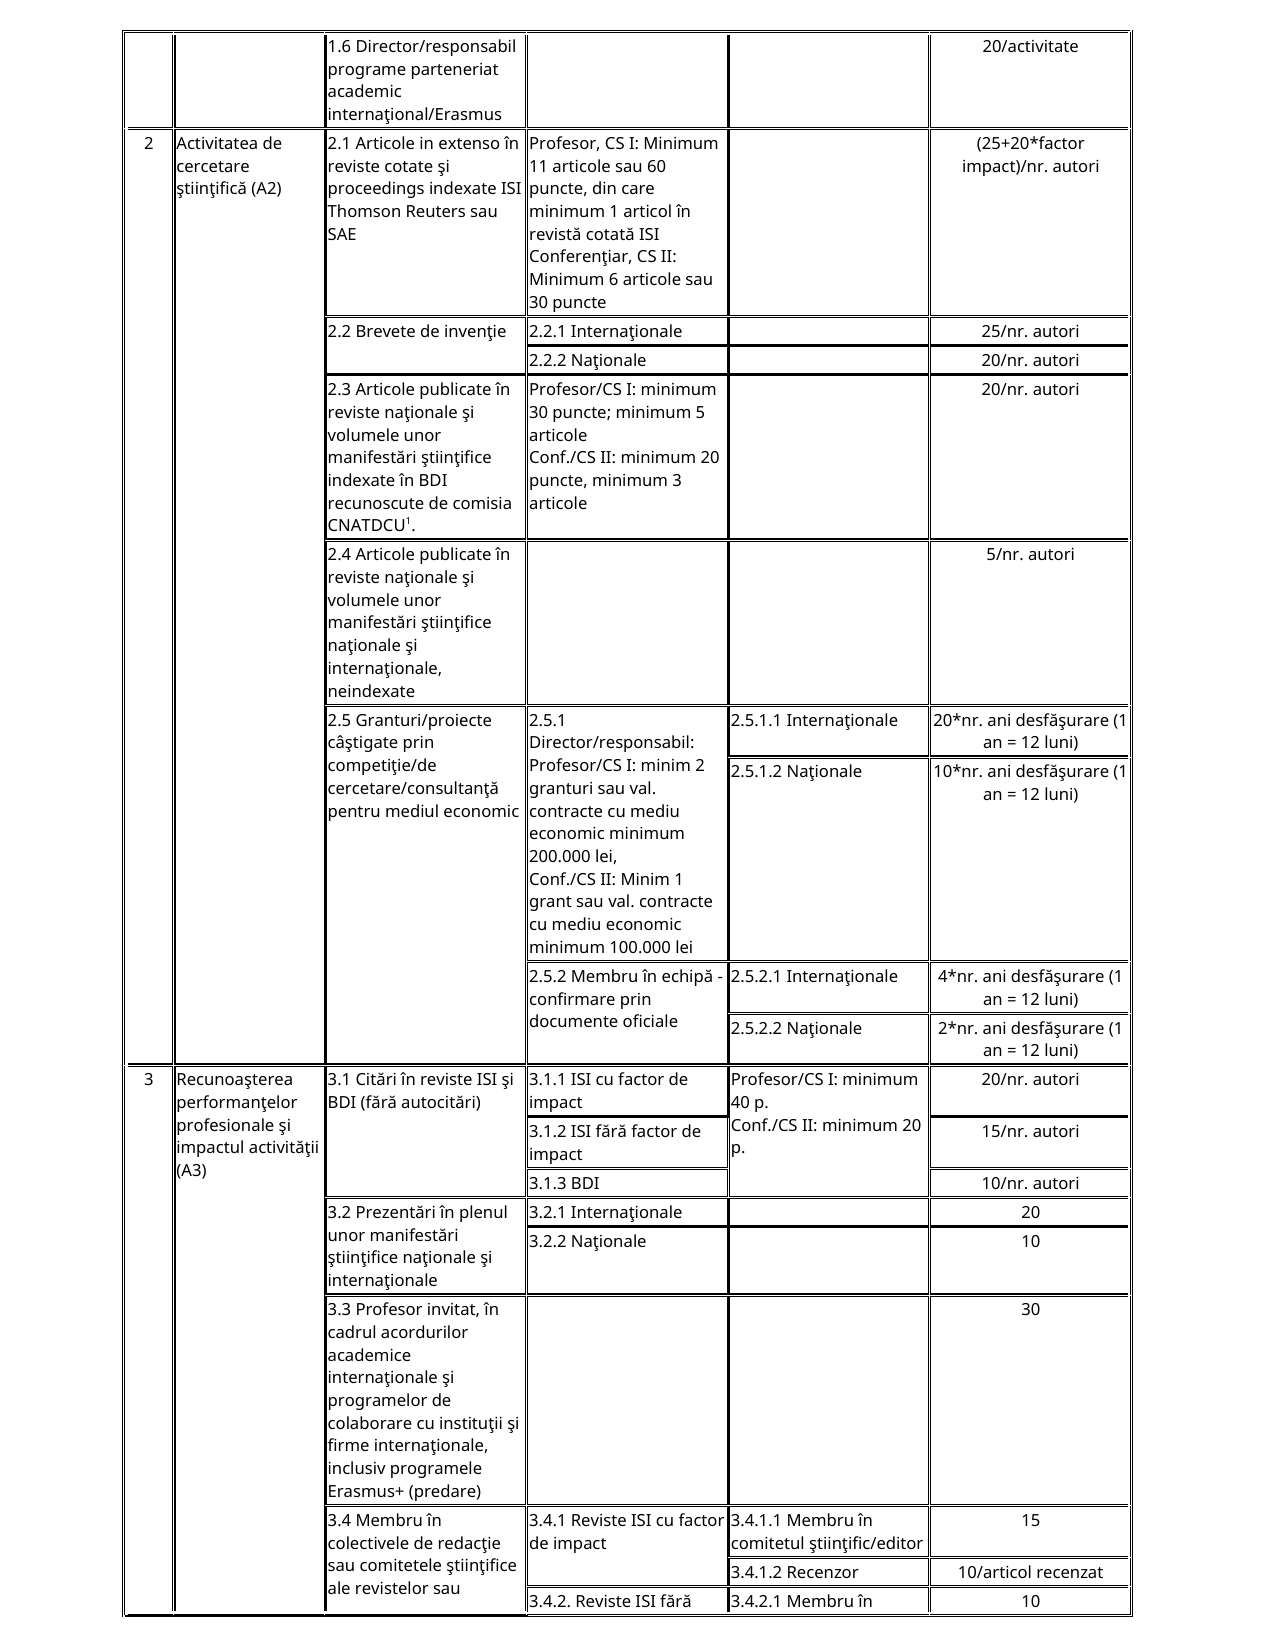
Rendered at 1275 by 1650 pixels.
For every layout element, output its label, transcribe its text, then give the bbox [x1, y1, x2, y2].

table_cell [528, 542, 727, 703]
table_cell (25+20*factor impact)/nr. autori [930, 127, 1131, 315]
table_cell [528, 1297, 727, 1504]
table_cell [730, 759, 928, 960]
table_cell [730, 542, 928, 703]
table_cell Activitatea de cercetare ştiinţifică (A2) [176, 130, 324, 1063]
table_cell 2 [124, 127, 174, 1063]
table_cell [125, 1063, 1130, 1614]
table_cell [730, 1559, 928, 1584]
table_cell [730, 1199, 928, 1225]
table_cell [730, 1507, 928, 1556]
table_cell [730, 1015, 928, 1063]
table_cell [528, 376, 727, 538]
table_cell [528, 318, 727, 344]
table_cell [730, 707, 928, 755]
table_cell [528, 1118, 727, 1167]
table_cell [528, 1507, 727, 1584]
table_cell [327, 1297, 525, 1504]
table_cell 1.6 Director/responsabil programe parteneriat academic internaţional/Erasmus [325, 33, 527, 127]
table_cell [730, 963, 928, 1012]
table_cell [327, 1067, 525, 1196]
table_cell [527, 33, 728, 127]
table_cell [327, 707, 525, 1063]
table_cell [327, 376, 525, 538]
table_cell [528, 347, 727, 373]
table_cell 20/activitate [930, 30, 1131, 127]
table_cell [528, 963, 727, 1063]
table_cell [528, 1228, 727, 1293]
table_cell 2.2 Brevete de invenţie [327, 318, 525, 373]
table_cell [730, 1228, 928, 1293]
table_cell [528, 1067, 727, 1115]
table_cell 2.1 Articole in extenso în reviste cotate şi proceedings indexate ISI Thomson Reuters sau SAE [327, 130, 525, 315]
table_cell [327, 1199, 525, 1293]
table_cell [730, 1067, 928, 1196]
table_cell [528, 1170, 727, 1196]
table_cell [730, 130, 928, 315]
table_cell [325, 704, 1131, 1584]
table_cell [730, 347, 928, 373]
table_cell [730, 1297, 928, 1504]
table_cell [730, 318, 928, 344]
table_cell Profesor, CS I: Minimum 11 articole sau 60 puncte, din care minimum 1 articol în revistă cotată ISI Conferenţiar, CS II: Minimum 6 articole sau 30 puncte [528, 130, 727, 315]
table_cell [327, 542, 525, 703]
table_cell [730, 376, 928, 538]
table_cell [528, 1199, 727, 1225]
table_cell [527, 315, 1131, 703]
table_cell [728, 33, 930, 127]
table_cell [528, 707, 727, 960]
